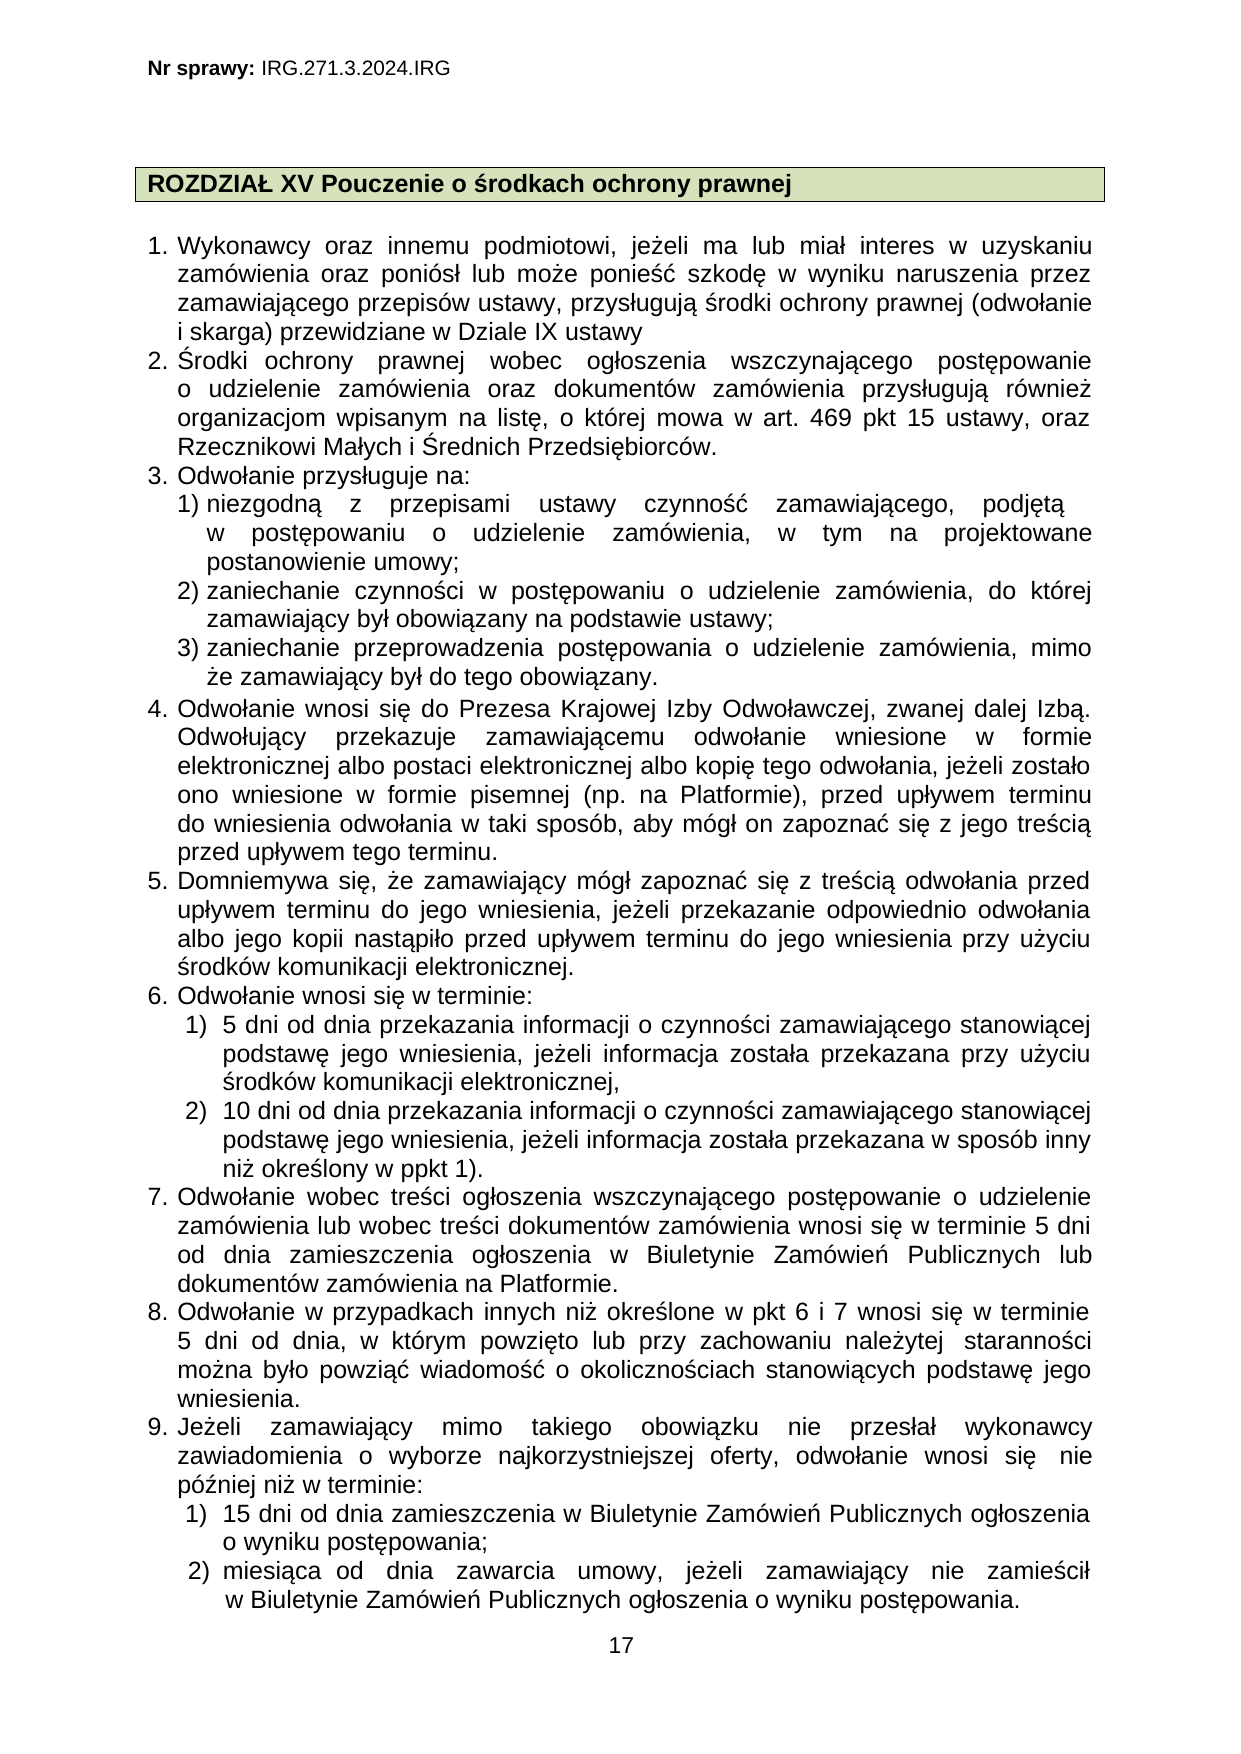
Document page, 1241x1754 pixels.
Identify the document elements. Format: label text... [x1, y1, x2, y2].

list Odwołanie w przypadkach innych niż określone w pkt 6 i 7 wnosi się w terminie [147, 1297, 1115, 1326]
list Domniemywa się, że zamawiający mógł zapoznać się z treścią odwołania przed upływem terminu do jego wniesienia, jeżeli przekazanie odpowiednio odwołania albo jego kopii nastąpiło przed upływem terminu do jego wniesienia przy użyciu środków komunikacji elektronicznej. [147, 866, 1092, 981]
list Jeżeli zamawiający mimo takiego obowiązku nie przesłał wykonawcy zawiadomienia o wyborze najkorzystniejszej oferty, odwołanie wnosi się nie później niż w terminie: [147, 1412, 1093, 1499]
list miesiąca od dnia zawarcia umowy, jeżeli zamawiający nie zamieścił w Biuletynie Zamówień Publicznych ogłoszenia o wyniku postępowania. [188, 1556, 1092, 1614]
list 5 dni od dnia przekazania informacji o czynności zamawiającego stanowiącej podstawę jego wniesienia, jeżeli informacja została przekazana przy użyciu środków komunikacji elektronicznej, [185, 1010, 1092, 1096]
list Środki ochrony prawnej wobec ogłoszenia wszczynającego postępowanie o udzielenie zamówienia oraz dokumentów zamówienia przysługują również organizacjom wpisanym na listę, o której mowa w art. 469 pkt 15 ustawy, oraz Rzecznikowi Małych i Średnich Przedsiębiorców. [147, 346, 1092, 461]
list 10 dni od dnia przekazania informacji o czynności zamawiającego stanowiącej podstawę jego wniesienia, jeżeli informacja została przekazana w sposób inny niż określony w ppkt 1). [185, 1096, 1092, 1182]
text 5 dni od dnia, w którym powzięto lub przy zachowaniu należytej staranności można było powziąć wiadomość o okolicznościach stanowiących podstawę jego wniesienia. [177, 1326, 1092, 1412]
list niezgodną z przepisami ustawy czynność zamawiającego, podjętą w postępowaniu o udzielenie zamówienia, w tym na projektowane postanowienie umowy; [177, 489, 1093, 576]
list zaniechanie przeprowadzenia postępowania o udzielenie zamówienia, mimo że zamawiający był do tego obowiązany. [177, 633, 1092, 691]
list 15 dni od dnia zamieszczenia w Biuletynie Zamówień Publicznych ogłoszenia o wyniku postępowania; [185, 1499, 1092, 1556]
list Odwołanie przysługuje na: [147, 461, 1115, 489]
list Odwołanie wnosi się w terminie: [147, 981, 1115, 1010]
list Odwołanie wnosi się do Prezesa Krajowej Izby Odwoławczej, zwanej dalej Izbą. Odwołujący przekazuje zamawiającemu odwołanie wniesione w formie elektronicznej albo postaci elektronicznej albo kopię tego odwołania, jeżeli zostało ono wniesione w formie pisemnej (np. na Platformie), przed upływem terminu do wniesienia odwołania w taki sposób, aby mógł on zapoznać się z jego treścią przed upływem tego terminu. [147, 693, 1092, 866]
list Odwołanie wobec treści ogłoszenia wszczynającego postępowanie o udzielenie zamówienia lub wobec treści dokumentów zamówienia wnosi się w terminie 5 dni od dnia zamieszczenia ogłoszenia w Biuletynie Zamówień Publicznych lub dokumentów zamówienia na Platformie. [147, 1182, 1092, 1297]
list Wykonawcy oraz innemu podmiotowi, jeżeli ma lub miał interes w uzyskaniu zamówienia oraz poniósł lub może ponieść szkodę w wyniku naruszenia przez zamawiającego przepisów ustawy, przysługują środki ochrony prawnej (odwołanie i skarga) przewidziane w Dziale IX ustawy [147, 231, 1092, 346]
list zaniechanie czynności w postępowaniu o udzielenie zamówienia, do której zamawiający był obowiązany na podstawie ustawy; [177, 576, 1092, 633]
